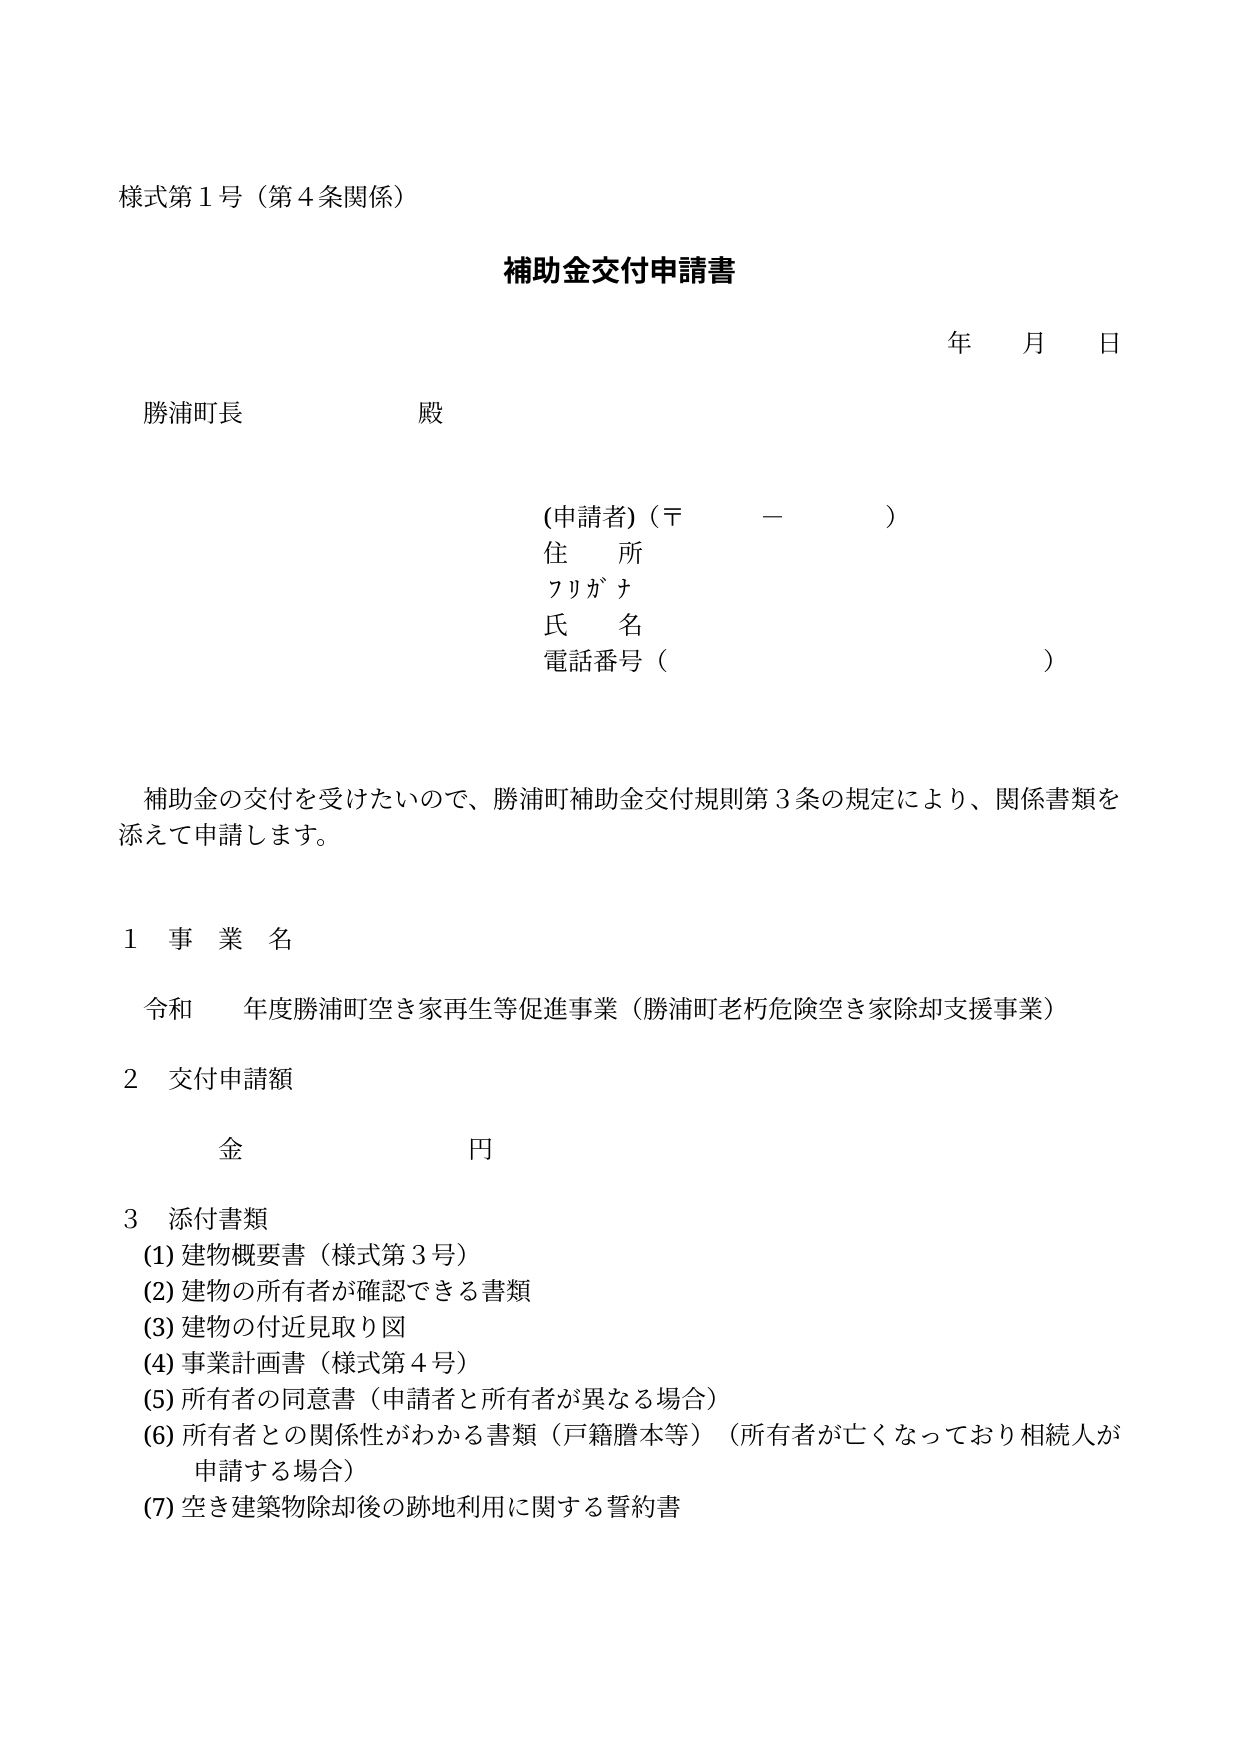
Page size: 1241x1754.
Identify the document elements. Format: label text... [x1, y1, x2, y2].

text 補助金の交付を受けたいので、勝浦町補助金交付規則第３条の規定により、関係書類を添えて申請します。 [118, 779, 1122, 851]
text 電話番号（ ） [118, 641, 1122, 677]
text (7) 空き建築物除却後の跡地利用に関する誓約書 [118, 1488, 1122, 1524]
text (3) 建物の付近見取り図 [118, 1308, 1122, 1344]
text (5) 所有者の同意書（申請者と所有者が異なる場合） [118, 1380, 1122, 1416]
text 補助金交付申請書 [118, 247, 1122, 289]
text (6) 所有者との関係性がわかる書類（戸籍謄本等）（所有者が亡くなっており相続人が申請する場合） [143, 1416, 1122, 1488]
text １ 事 業 名 [118, 919, 1122, 956]
text ﾌ ﾘ ｶﾞ ﾅ [118, 569, 1122, 606]
text ３ 添付書類 [118, 1199, 1122, 1236]
text 金 円 [118, 1129, 1122, 1166]
text 年 月 日 [118, 323, 1122, 359]
text (4) 事業計画書（様式第４号） [118, 1344, 1122, 1380]
text 氏 名 [118, 606, 1122, 641]
text (申請者)（〒 － ） [118, 498, 1122, 534]
text (1) 建物概要書（様式第３号） [118, 1236, 1122, 1272]
text 様式第１号（第４条関係） [118, 177, 1122, 213]
text 令和 年度勝浦町空き家再生等促進事業（勝浦町老朽危険空き家除却支援事業） [118, 989, 1122, 1026]
text 勝浦町長 殿 [118, 393, 1122, 429]
text 住 所 [118, 534, 1122, 569]
text ２ 交付申請額 [118, 1059, 1122, 1096]
text (2) 建物の所有者が確認できる書類 [143, 1272, 1122, 1308]
